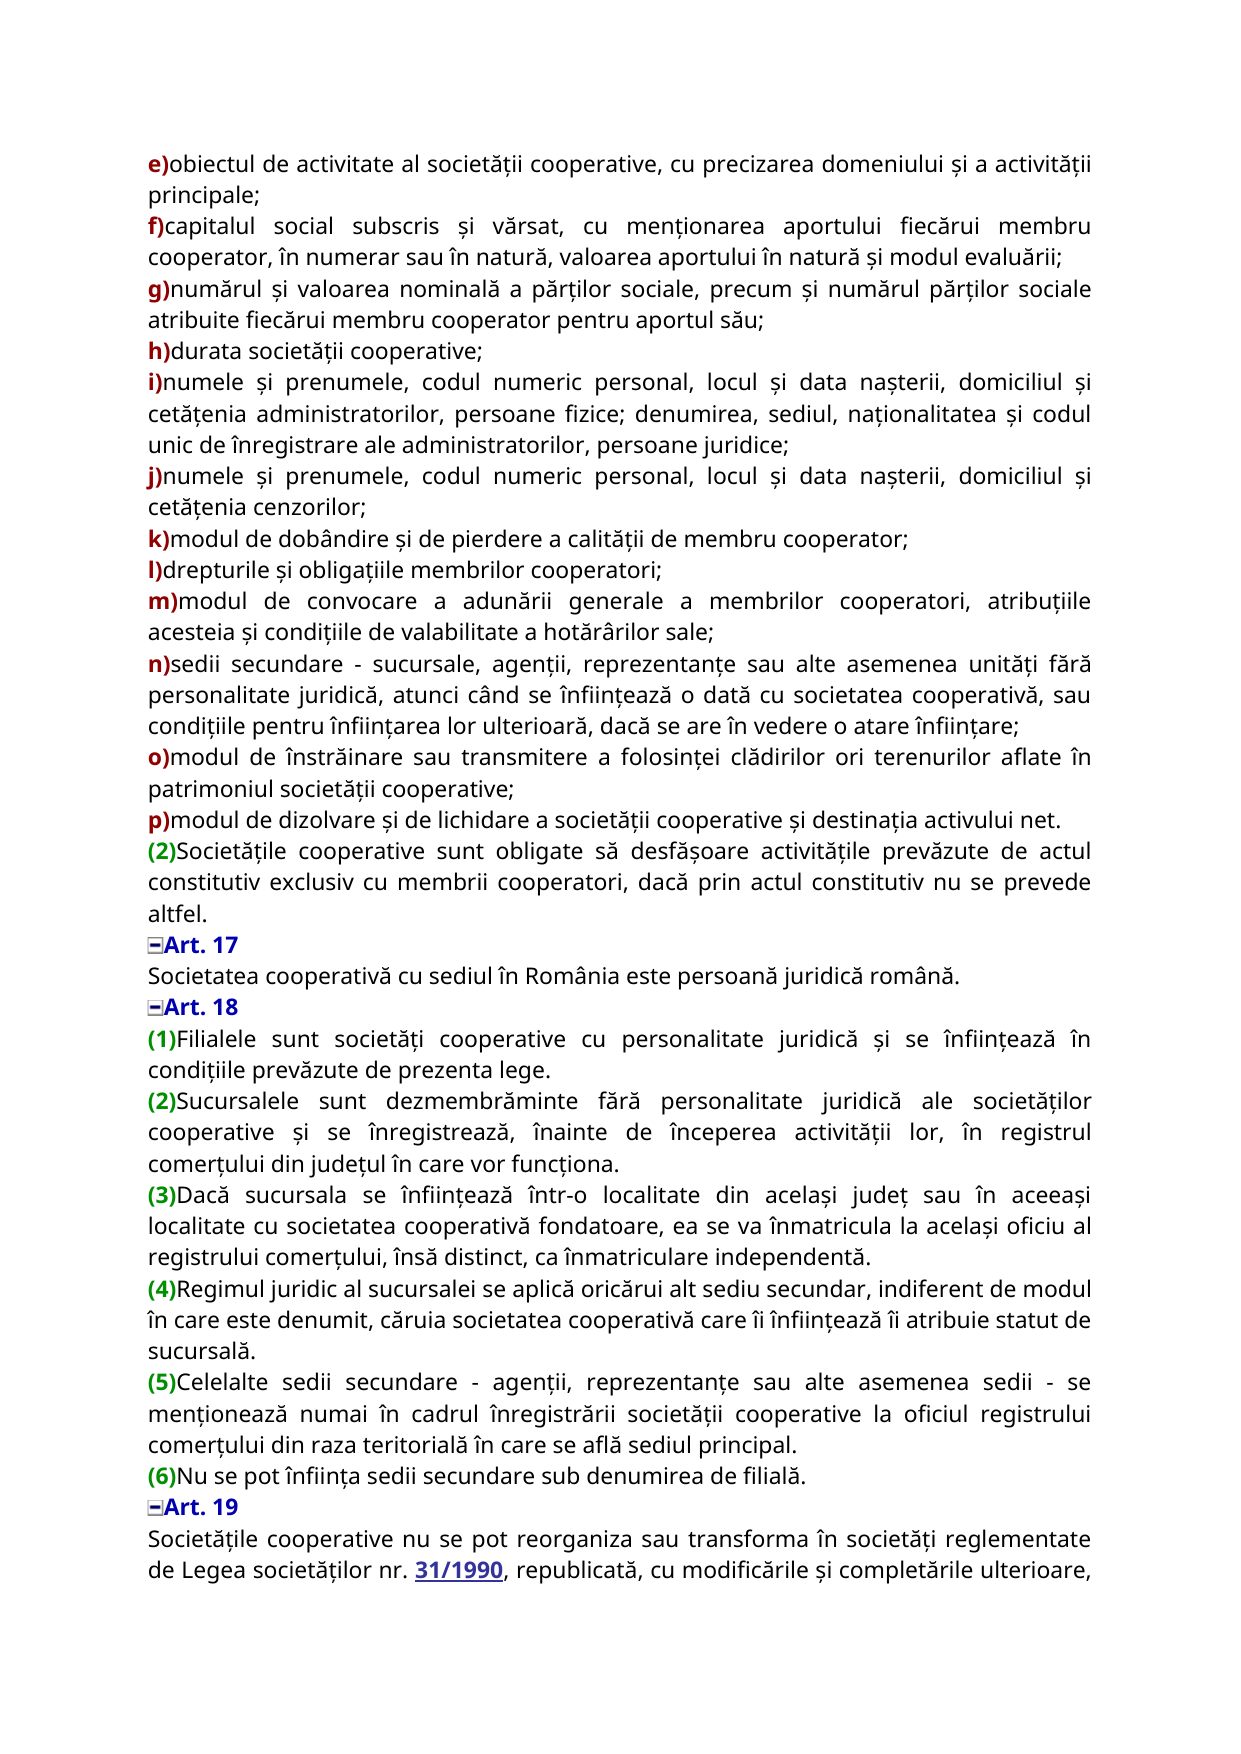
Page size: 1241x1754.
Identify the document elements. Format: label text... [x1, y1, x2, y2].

text i)numele şi prenumele, codul numeric personal, locul şi data naşterii, domiciliul şi cetăţenia administratorilor, persoane fizice; denumirea, sediul, naţionalitatea şi codul unic de înregistrare ale administratorilor, persoane juridice; [148, 366, 1093, 460]
text h)durata societăţii cooperative; [148, 335, 1093, 366]
text p)modul de dizolvare şi de lichidare a societăţii cooperative şi destinaţia activului net. [148, 804, 1093, 835]
text k)modul de dobândire şi de pierdere a calităţii de membru cooperator; [148, 523, 1093, 554]
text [148, 1523, 1093, 1585]
text (3)Dacă sucursala se înfiinţează într-o localitate din acelaşi judeţ sau în aceeaşi localitate cu societatea cooperativă fondatoare, ea se va înmatricula la acelaşi oficiu al registrului comerţului, însă distinct, ca înmatriculare independentă. [148, 1179, 1093, 1273]
text Art. 18 [148, 991, 1093, 1023]
picture [147, 937, 164, 954]
text (1)Filialele sunt societăţi cooperative cu personalitate juridică şi se înfiinţează în condiţiile prevăzute de prezenta lege. [148, 1023, 1093, 1085]
text (5)Celelalte sedii secundare - agenţii, reprezentanţe sau alte asemenea sedii - se menţionează numai în cadrul înregistrării societăţii cooperative la oficiul registrului comerţului din raza teritorială în care se află sediul principal. [148, 1366, 1093, 1460]
text e)obiectul de activitate al societăţii cooperative, cu precizarea domeniului şi a activităţii principale; [148, 148, 1093, 210]
text m)modul de convocare a adunării generale a membrilor cooperatori, atribuţiile acesteia şi condiţiile de valabilitate a hotărârilor sale; [148, 585, 1093, 648]
picture [147, 1500, 164, 1516]
text g)numărul şi valoarea nominală a părţilor sociale, precum şi numărul părţilor sociale atribuite fiecărui membru cooperator pentru aportul său; [148, 273, 1093, 335]
text o)modul de înstrăinare sau transmitere a folosinţei clădirilor ori terenurilor aflate în patrimoniul societăţii cooperative; [148, 741, 1093, 804]
text f)capitalul social subscris şi vărsat, cu menţionarea aportului fiecărui membru cooperator, în numerar sau în natură, valoarea aportului în natură şi modul evaluării; [148, 210, 1093, 273]
text l)drepturile şi obligaţiile membrilor cooperatori; [148, 554, 1093, 585]
text (4)Regimul juridic al sucursalei se aplică oricărui alt sediu secundar, indiferent de modul în care este denumit, căruia societatea cooperativă care îi înfiinţează îi atribuie statut de sucursală. [148, 1273, 1093, 1366]
text j)numele şi prenumele, codul numeric personal, locul şi data naşterii, domiciliul şi cetăţenia cenzorilor; [148, 460, 1093, 523]
text (2)Societăţile cooperative sunt obligate să desfăşoare activităţile prevăzute de actul constitutiv exclusiv cu membrii cooperatori, dacă prin actul constitutiv nu se prevede altfel. [148, 835, 1093, 929]
text Societatea cooperativă cu sediul în România este persoană juridică română. [148, 960, 1093, 991]
text (2)Sucursalele sunt dezmembrăminte fără personalitate juridică ale societăţilor cooperative şi se înregistrează, înainte de începerea activităţii lor, în registrul comerţului din judeţul în care vor funcţiona. [148, 1085, 1093, 1179]
picture [147, 1000, 164, 1016]
text n)sedii secundare - sucursale, agenţii, reprezentanţe sau alte asemenea unităţi fără personalitate juridică, atunci când se înfiinţează o dată cu societatea cooperativă, sau condiţiile pentru înfiinţarea lor ulterioară, dacă se are în vedere o atare înfiinţare; [148, 648, 1093, 741]
text (6)Nu se pot înfiinţa sedii secundare sub denumirea de filială. [148, 1460, 1093, 1491]
text Art. 17 [148, 929, 1093, 960]
text Art. 19 [148, 1491, 1093, 1523]
